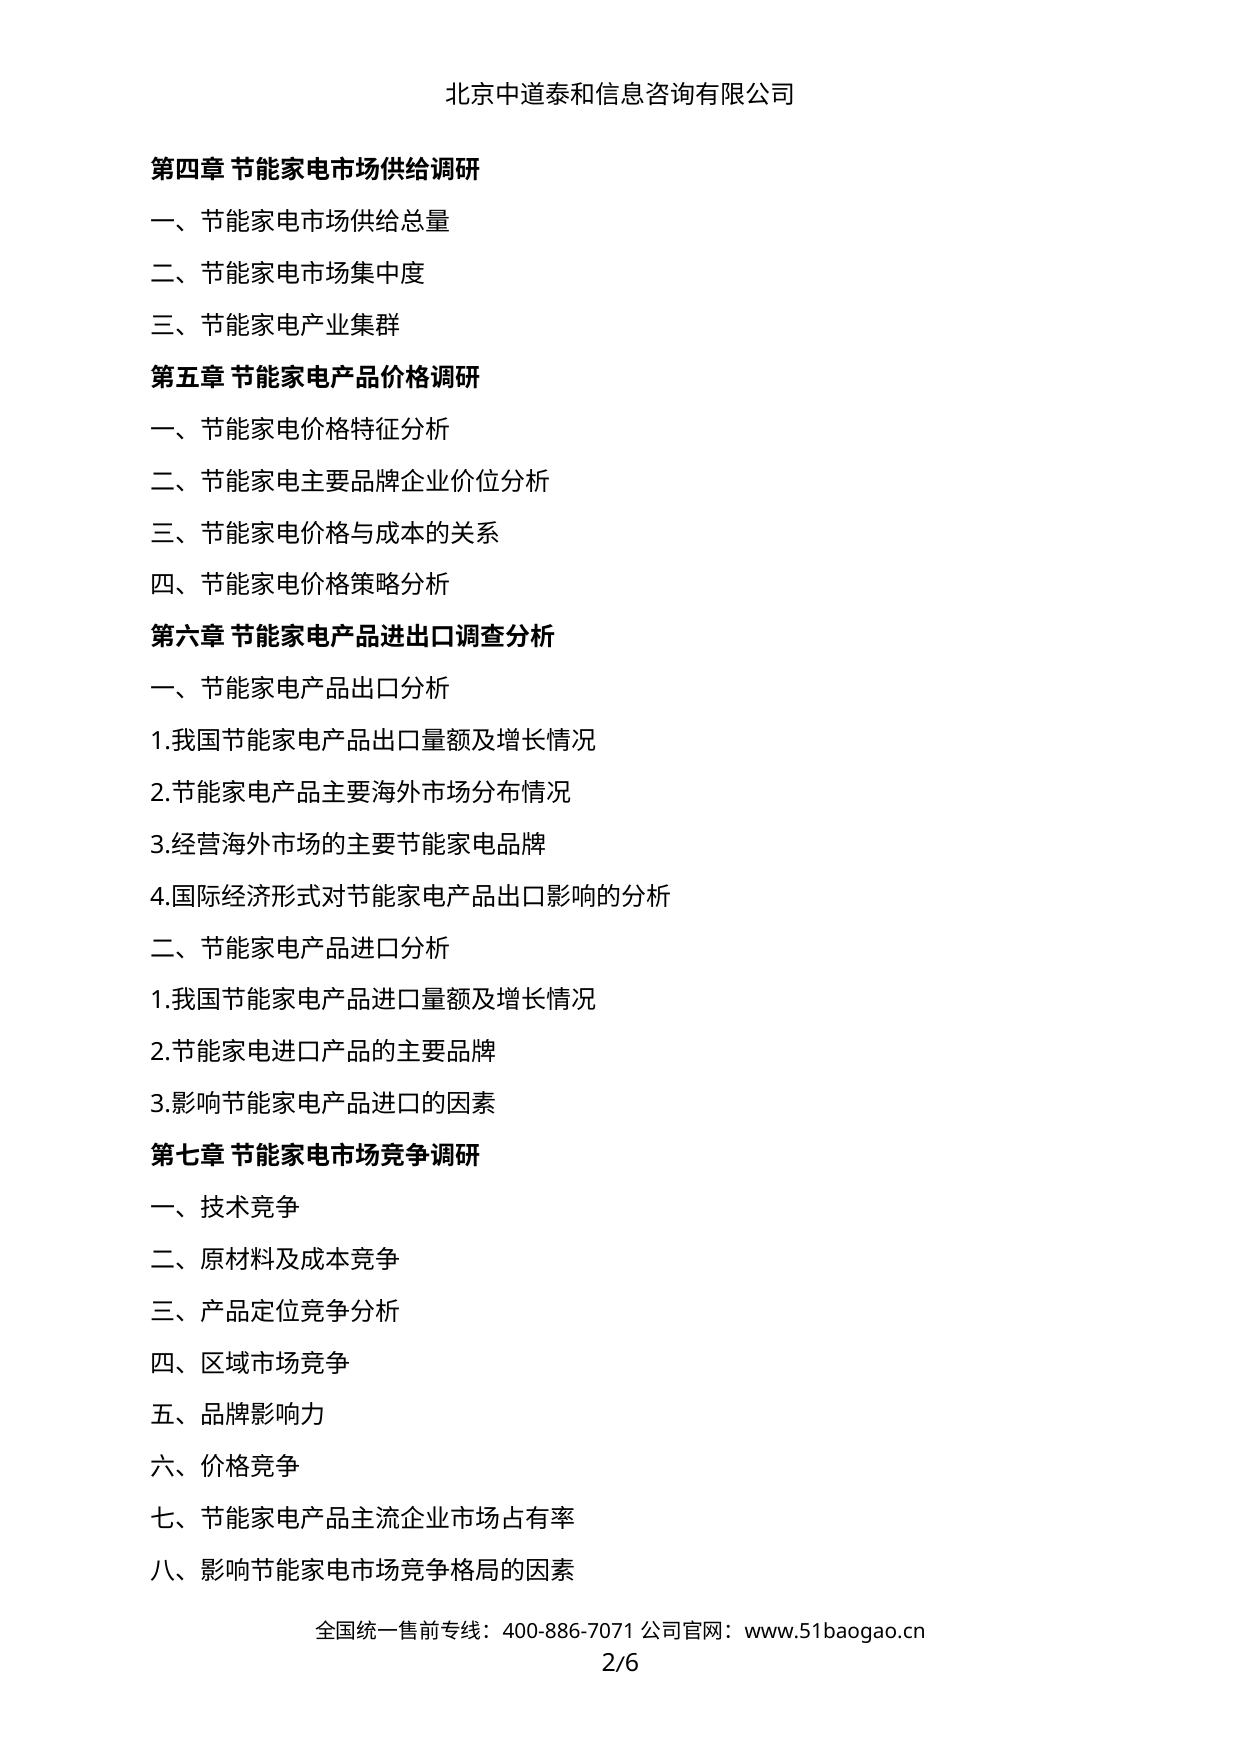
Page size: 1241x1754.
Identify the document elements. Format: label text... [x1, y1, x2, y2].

text 1.我国节能家电产品进口量额及增长情况 [150, 980, 1090, 1016]
text 二、原材料及成本竞争 [150, 1239, 1090, 1276]
text 五、品牌影响力 [150, 1395, 1090, 1431]
text 二、节能家电市场集中度 [150, 254, 1090, 290]
text 第四章 节能家电市场供给调研 [150, 150, 1090, 186]
text 一、节能家电产品出口分析 [150, 669, 1090, 705]
text 第六章 节能家电产品进出口调查分析 [150, 617, 1090, 653]
text 3.影响节能家电产品进口的因素 [150, 1084, 1090, 1120]
text 七、节能家电产品主流企业市场占有率 [150, 1499, 1090, 1535]
text 三、节能家电产业集群 [150, 306, 1090, 342]
text 四、区域市场竞争 [150, 1343, 1090, 1379]
text 一、技术竞争 [150, 1187, 1090, 1224]
text 1.我国节能家电产品出口量额及增长情况 [150, 721, 1090, 757]
text 三、节能家电价格与成本的关系 [150, 513, 1090, 549]
text 八、影响节能家电市场竞争格局的因素 [150, 1551, 1090, 1587]
text 3.经营海外市场的主要节能家电品牌 [150, 824, 1090, 861]
text 三、产品定位竞争分析 [150, 1291, 1090, 1327]
text 2.节能家电产品主要海外市场分布情况 [150, 772, 1090, 809]
text 二、节能家电产品进口分析 [150, 928, 1090, 964]
text 第五章 节能家电产品价格调研 [150, 357, 1090, 394]
text 四、节能家电价格策略分析 [150, 565, 1090, 601]
text 一、节能家电市场供给总量 [150, 202, 1090, 238]
text 2.节能家电进口产品的主要品牌 [150, 1032, 1090, 1068]
text 4.国际经济形式对节能家电产品出口影响的分析 [150, 876, 1090, 912]
text 一、节能家电价格特征分析 [150, 409, 1090, 446]
text 二、节能家电主要品牌企业价位分析 [150, 461, 1090, 497]
text 六、价格竞争 [150, 1447, 1090, 1483]
text 第七章 节能家电市场竞争调研 [150, 1136, 1090, 1172]
